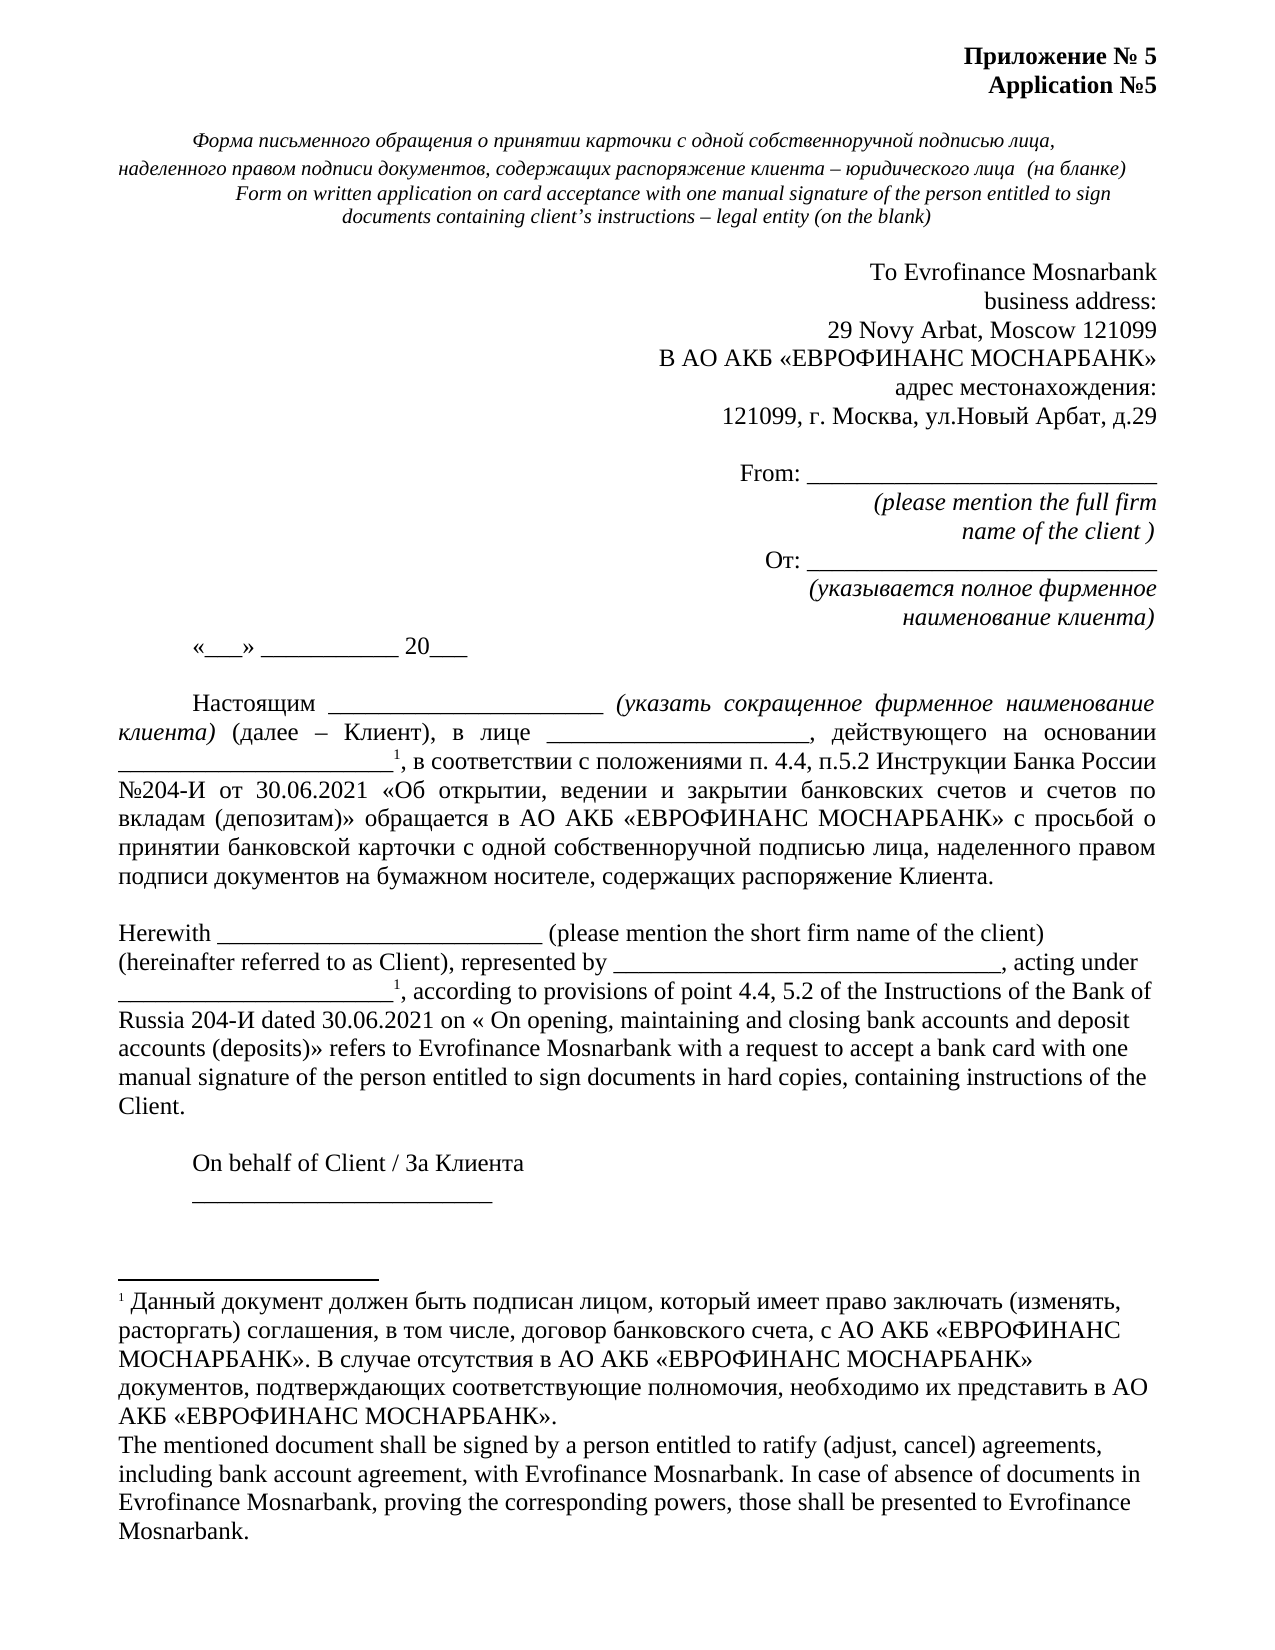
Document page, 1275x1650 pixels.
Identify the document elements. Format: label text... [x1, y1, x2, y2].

text Настоящим ______________________ (указать сокращенное фирменное наименование клиента) (далее – Клиент), в лице _____________________, действующего на основании ______________________, в соответствии с положениями п. 4.4, п.5.2 Инструкции Банка России №204-И от 30.06.2021 «Об открытии, ведении и закрытии банковских счетов и счетов по вкладам (депозитам)» обращается в АО АКБ «ЕВРОФИНАНС МОСНАРБАНК» с просьбой о принятии банковской карточки с одной собственноручной подписью лица, наделенного правом подписи документов на бумажном носителе, содержащих распоряжение Клиента. [118, 688, 1157, 890]
text Application №5 [118, 70, 1157, 99]
text To Evrofinance Mosnarbank [118, 257, 1157, 286]
text Форма письменного обращения о принятии карточки с одной собственноручной подписью лица, наделенного правом подписи документов, содержащих распоряжение клиента – юридического лица (на бланке) [118, 128, 1157, 180]
text Form on written application on card acceptance with one manual signature of the person entitled to sign documents containing client’s instructions – legal entity (on the blank) [118, 180, 1157, 228]
text From: ____________________________ [118, 458, 1157, 487]
text 121099, г. Москва, ул.Новый Арбат, д.29 [118, 401, 1157, 430]
text (please mention the full firm [118, 487, 1157, 516]
text Herewith __________________________ (please mention the short firm name of the client) (hereinafter referred to as Client), represented by _______________________________, acting under ______________________1, according to provisions of point 4.4, 5.2 of the Instructions of the Bank of Russia 204-И dated 30.06.2021 on « On opening, maintaining and closing bank accounts and deposit accounts (deposits)» refers to Evrofinance Mosnarbank with a request to accept a bank card with one manual signature of the person entitled to sign documents in hard copies, containing instructions of the Client. [118, 918, 1157, 1120]
text ________________________ [118, 1177, 1157, 1206]
text В АО АКБ «ЕВРОФИНАНС МОСНАРБАНК» [118, 343, 1157, 372]
text business address: [118, 286, 1157, 315]
text От: ____________________________ [118, 545, 1157, 573]
text наименование клиента) [118, 602, 1157, 631]
text name of the client ) [118, 516, 1157, 545]
text «___» ___________ 20___ [118, 631, 1157, 660]
text Приложение № 5 [118, 41, 1157, 70]
text On behalf of Client / За Клиента [118, 1148, 1157, 1177]
text (указывается полное фирменное [118, 573, 1157, 602]
text адрес местонахождения: [118, 372, 1157, 401]
text 29 Novy Arbat, Moscow 121099 [118, 315, 1157, 343]
